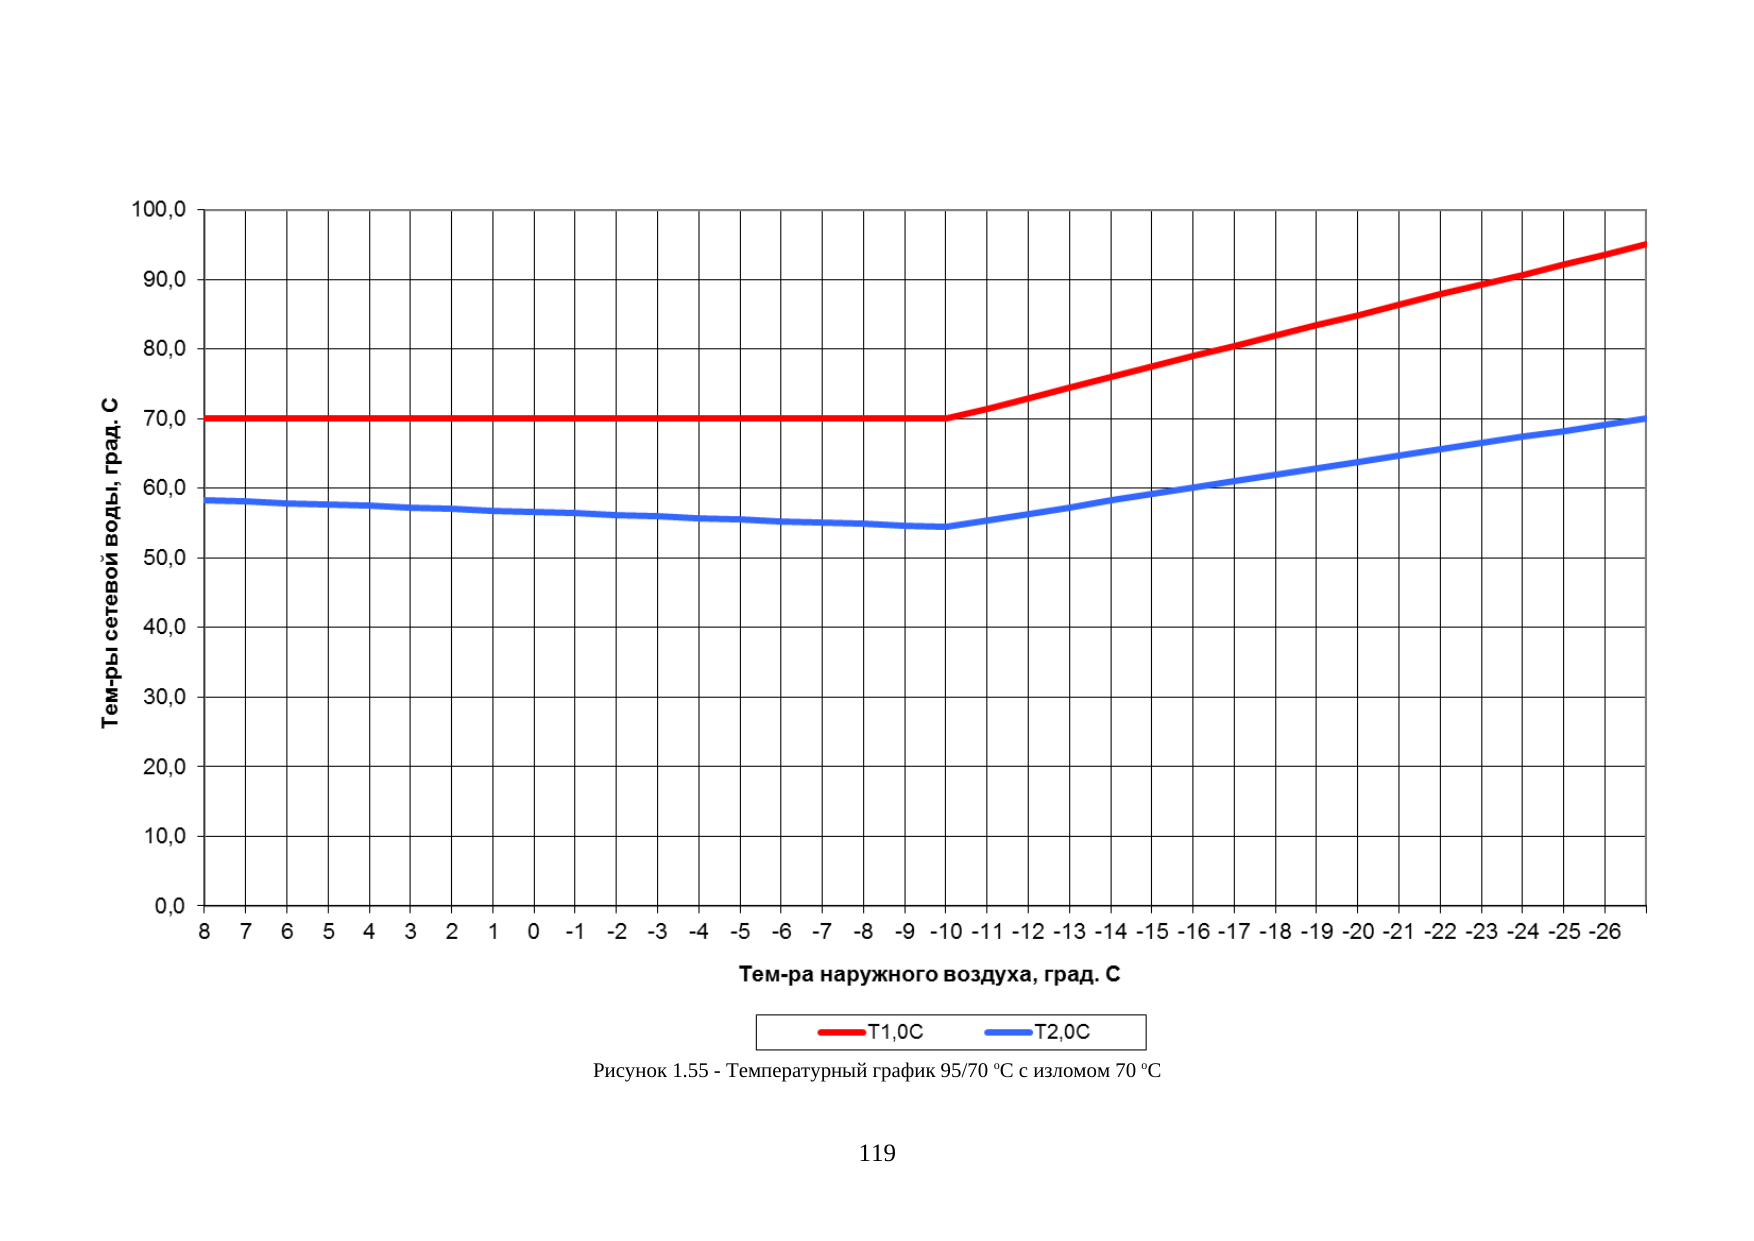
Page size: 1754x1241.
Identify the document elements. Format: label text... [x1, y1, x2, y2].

picture [94, 177, 1660, 1059]
text Рисунок 1.55 - Температурный график 95/70 оС с изломом 70 оС [89, 1058, 1665, 1082]
